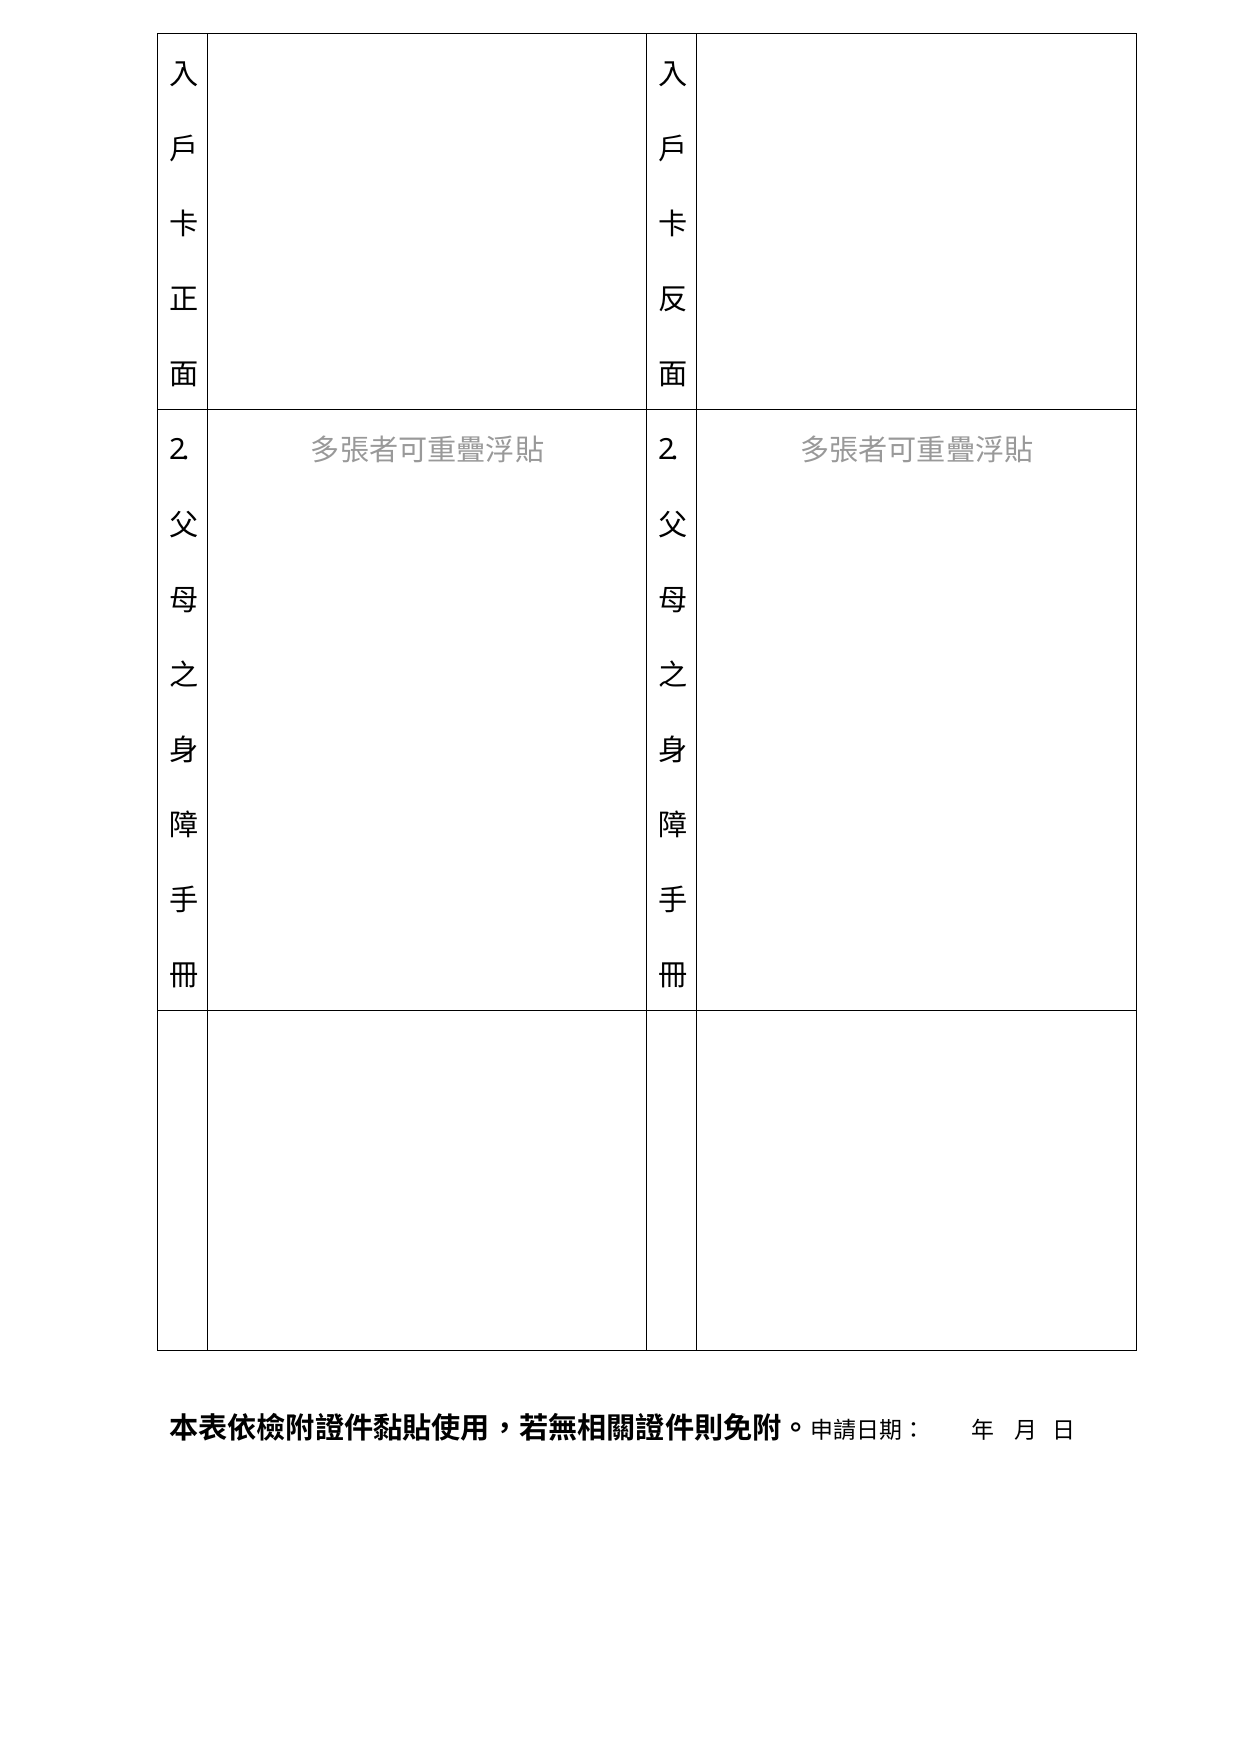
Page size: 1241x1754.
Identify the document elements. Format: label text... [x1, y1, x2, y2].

text 本表依檢附證件黏貼使用，若無相關證件則免附。申請日期： 年 月 日 [169, 1389, 1125, 1464]
table_cell 多張者可重疊浮貼 [697, 410, 1136, 1010]
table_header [208, 34, 646, 409]
table_cell [647, 1011, 696, 1350]
table_cell [697, 1011, 1136, 1350]
table_cell 2. 父母之 身障手冊 [647, 410, 696, 1010]
table_cell 2. 父母之 身障手冊 [158, 410, 207, 1010]
table_header 1.臺北市 低收入戶卡正面 [158, 34, 207, 409]
table_cell 多張者可重疊浮貼 [208, 410, 646, 1010]
table_header [697, 34, 1136, 409]
table_cell [208, 1011, 646, 1350]
table_header 1.臺北市低收入戶卡反面 [647, 34, 696, 409]
table_cell [158, 1011, 207, 1350]
